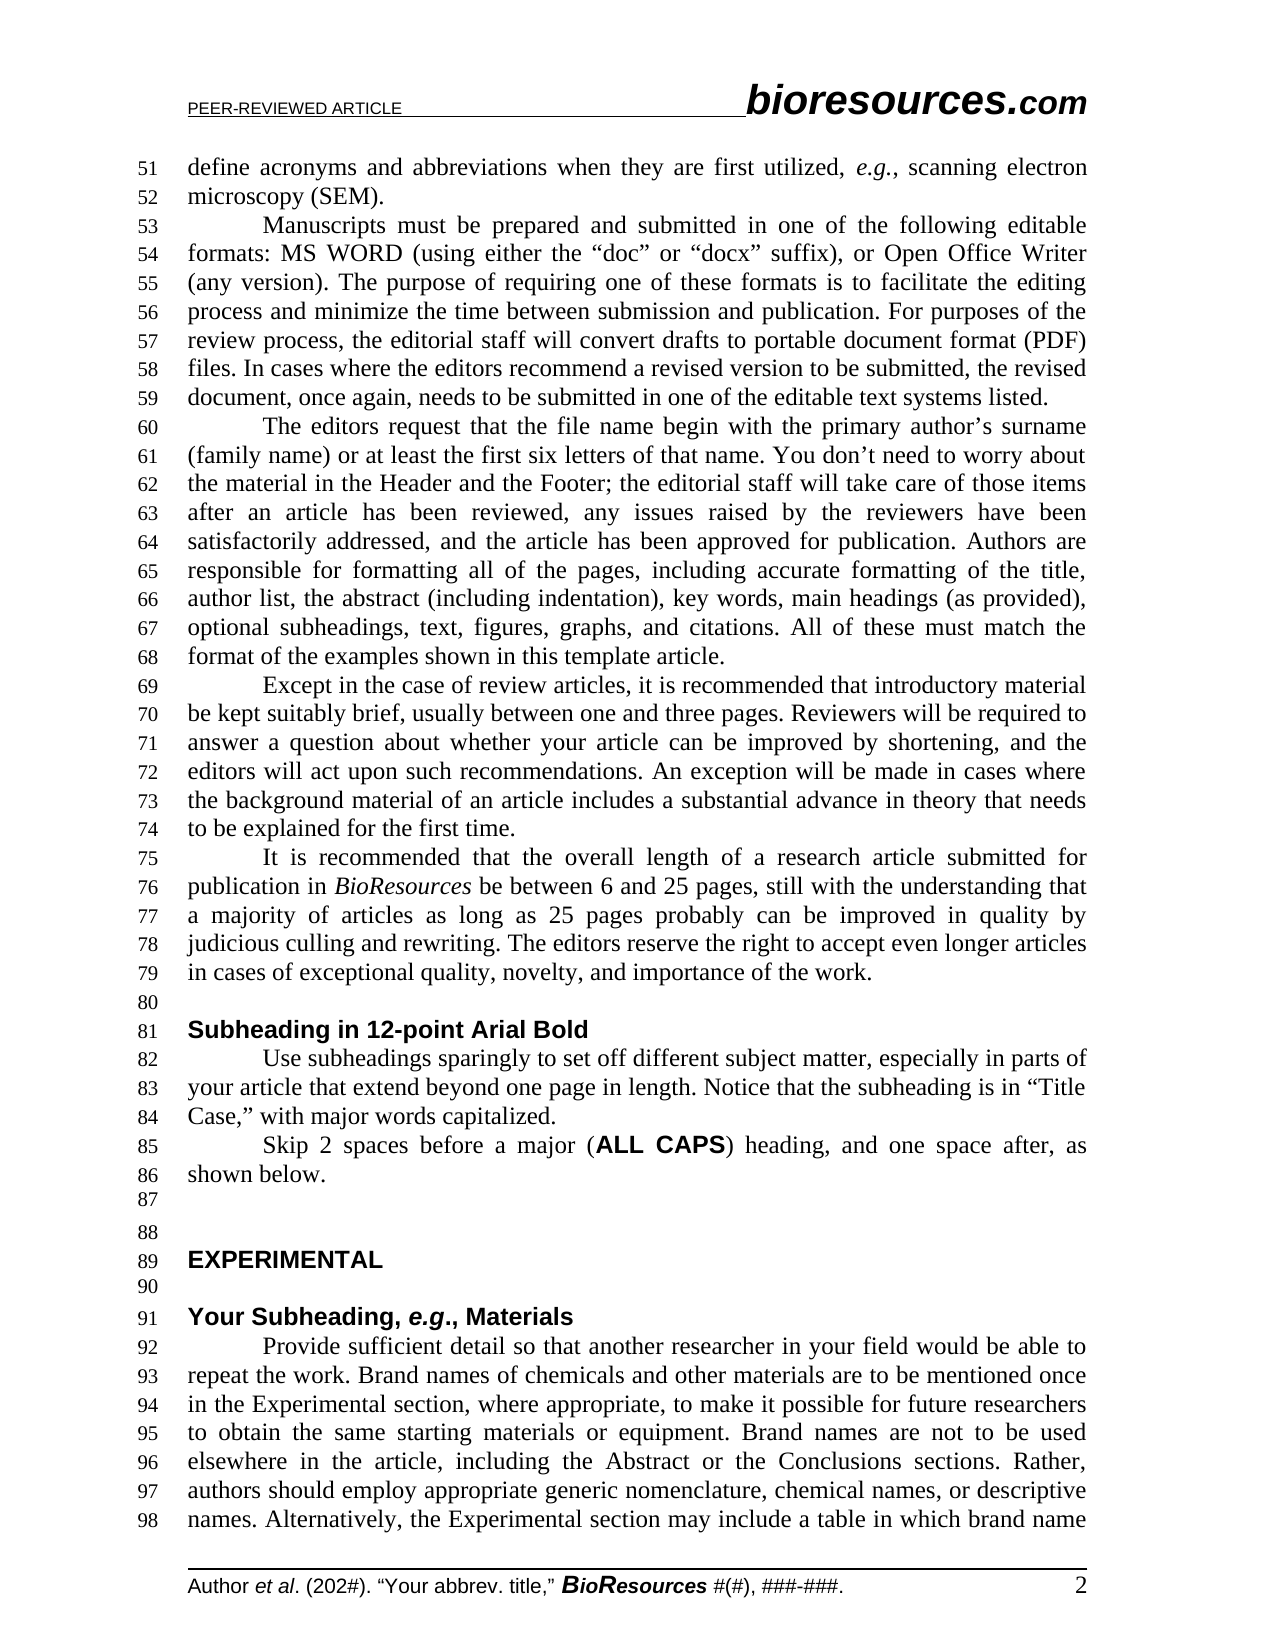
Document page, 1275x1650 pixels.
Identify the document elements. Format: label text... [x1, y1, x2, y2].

text Skip 2 spaces before a major (ALL CAPS) heading, and one space after, as shown below. [187, 1130, 1087, 1187]
text Use subheadings sparingly to set off different subject matter, especially in parts of your article that extend beyond one page in length. Notice that the subheading is in “Title Case,” with major words capitalized. [187, 1043, 1087, 1130]
text It is recommended that the overall length of a research article submitted for publication in BioResources be between 6 and 25 pages, still with the understanding that a majority of articles as long as 25 pages probably can be improved in quality by judicious culling and rewriting. The editors reserve the right to accept even longer articles in cases of exceptional quality, novelty, and importance of the work. [187, 842, 1087, 986]
text Your Subheading, e.g., Materials [187, 1302, 1087, 1331]
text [187, 152, 1087, 210]
text Subheading in 12-point Arial Bold [187, 1015, 1087, 1043]
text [187, 1331, 1087, 1532]
text Except in the case of review articles, it is recommended that introductory material be kept suitably brief, usually between one and three pages. Reviewers will be required to answer a question about whether your article can be improved by shortening, and the editors will act upon such recommendations. An exception will be made in cases where the background material of an article includes a substantial advance in theory that needs to be explained for the first time. [187, 670, 1087, 842]
text The editors request that the file name begin with the primary author’s surname (family name) or at least the first six letters of that name. You don’t need to worry about the material in the Header and the Footer; the editorial staff will take care of those items after an article has been reviewed, any issues raised by the reviewers have been satisfactorily addressed, and the article has been approved for publication. Authors are responsible for formatting all of the pages, including accurate formatting of the title, author list, the abstract (including indentation), key words, main headings (as provided), optional subheadings, text, figures, graphs, and citations. All of these must match the format of the examples shown in this template article. [187, 411, 1087, 670]
text Manuscripts must be prepared and submitted in one of the following editable formats: MS WORD (using either the “doc” or “docx” suffix), or Open Office Writer (any version). The purpose of requiring one of these formats is to facilitate the editing process and minimize the time between submission and publication. For purposes of the review process, the editorial staff will convert drafts to portable document format (PDF) files. In cases where the editors recommend a revised version to be submitted, the revised document, once again, needs to be submitted in one of the editable text systems listed. [187, 210, 1087, 411]
text EXPERIMENTAL [187, 1245, 1087, 1274]
